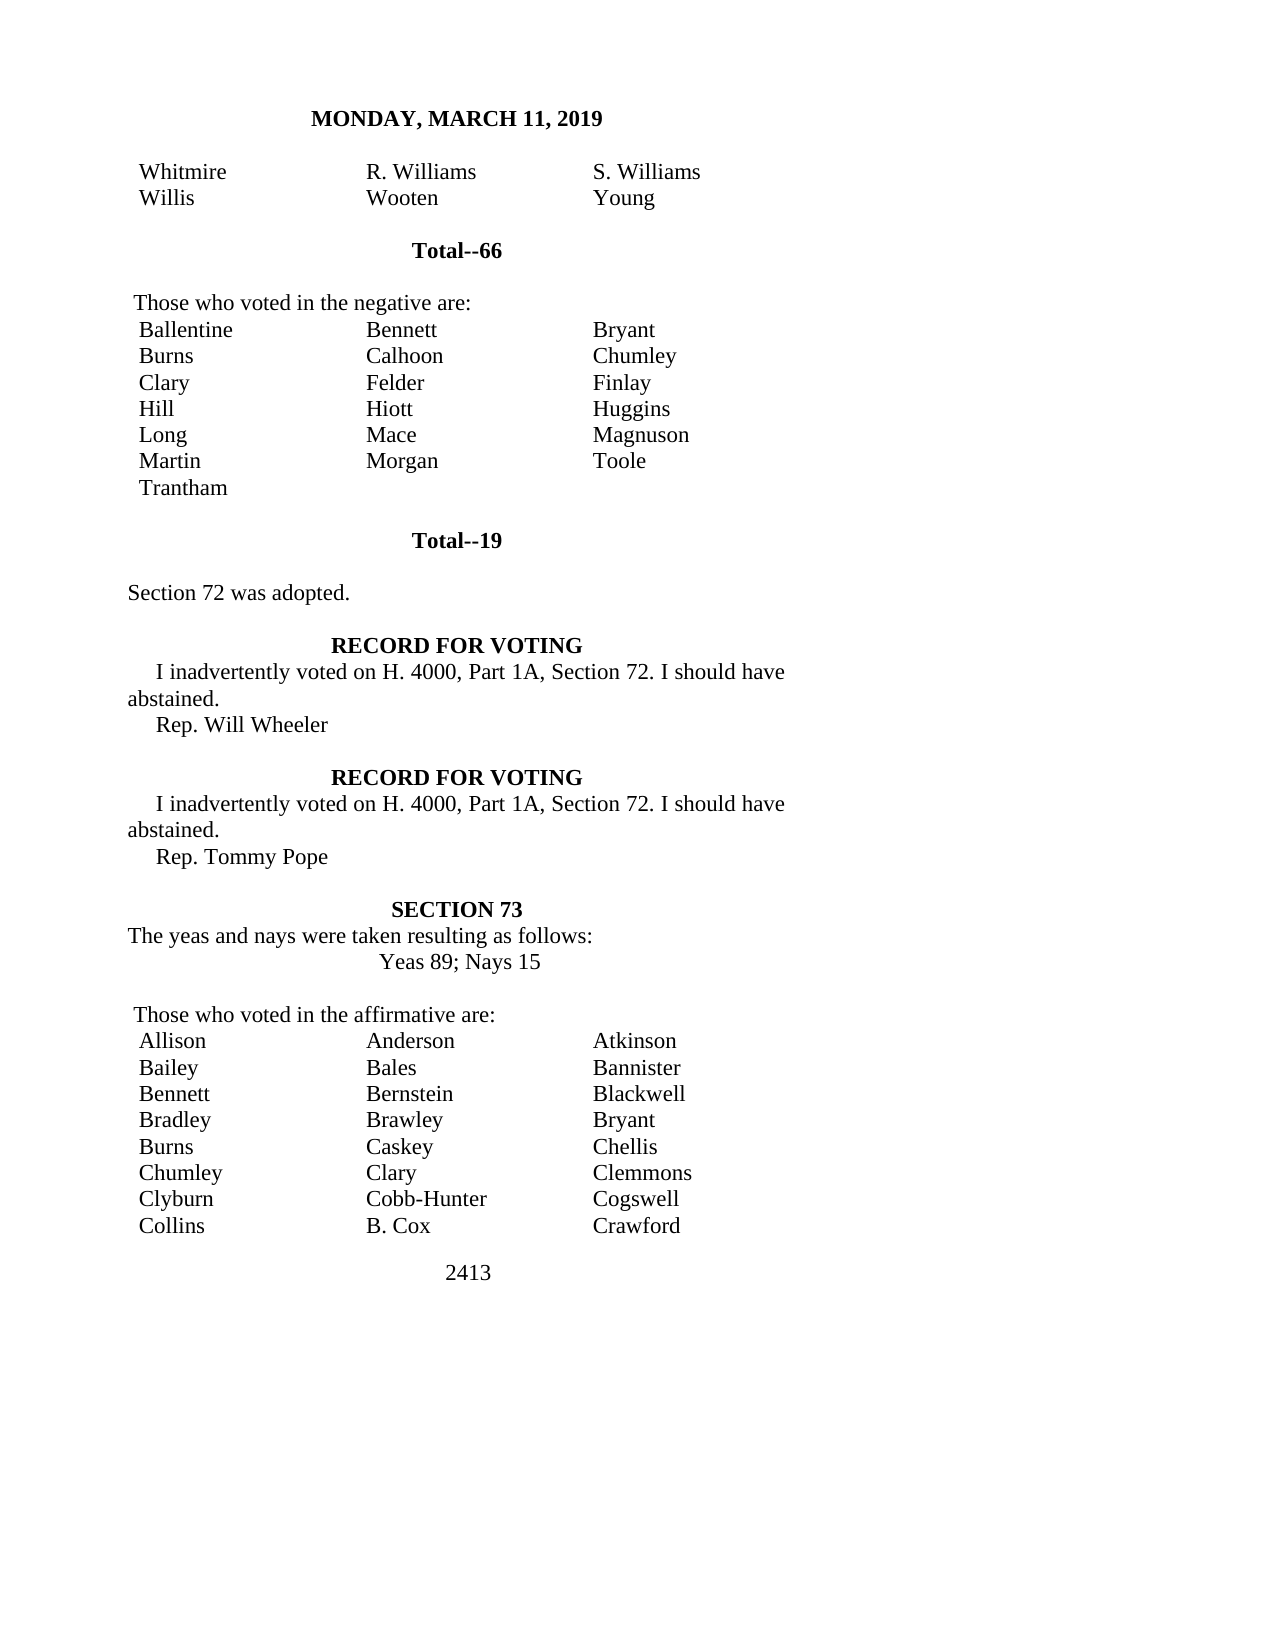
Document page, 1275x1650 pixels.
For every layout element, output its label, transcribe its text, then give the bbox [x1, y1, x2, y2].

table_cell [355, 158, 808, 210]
text Rep. Will Wheeler [127, 711, 786, 737]
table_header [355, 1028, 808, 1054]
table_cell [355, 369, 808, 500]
text Those who voted in the negative are: [127, 289, 786, 316]
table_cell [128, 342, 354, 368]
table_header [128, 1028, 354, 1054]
text I inadvertently voted on H. 4000, Part 1A, Section 72. I should have abstained. [127, 790, 786, 843]
text Section 72 was adopted. [127, 579, 786, 606]
text Rep. Tommy Pope [127, 843, 786, 869]
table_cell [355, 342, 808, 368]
title RECORD FOR VOTING [127, 632, 786, 658]
text Yeas 89; Nays 15 [127, 948, 786, 975]
text I inadvertently voted on H. 4000, Part 1A, Section 72. I should have abstained. [127, 658, 786, 711]
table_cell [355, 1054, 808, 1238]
text Those who voted in the affirmative are: [127, 1001, 786, 1027]
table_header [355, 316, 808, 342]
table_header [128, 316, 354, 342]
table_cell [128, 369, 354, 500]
text The yeas and nays were taken resulting as follows: [127, 922, 786, 948]
text Total--19 [127, 527, 786, 553]
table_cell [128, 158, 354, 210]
text Total--66 [127, 237, 786, 263]
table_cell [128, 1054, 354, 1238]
text SECTION 73 [127, 896, 786, 922]
title RECORD FOR VOTING [127, 764, 786, 790]
